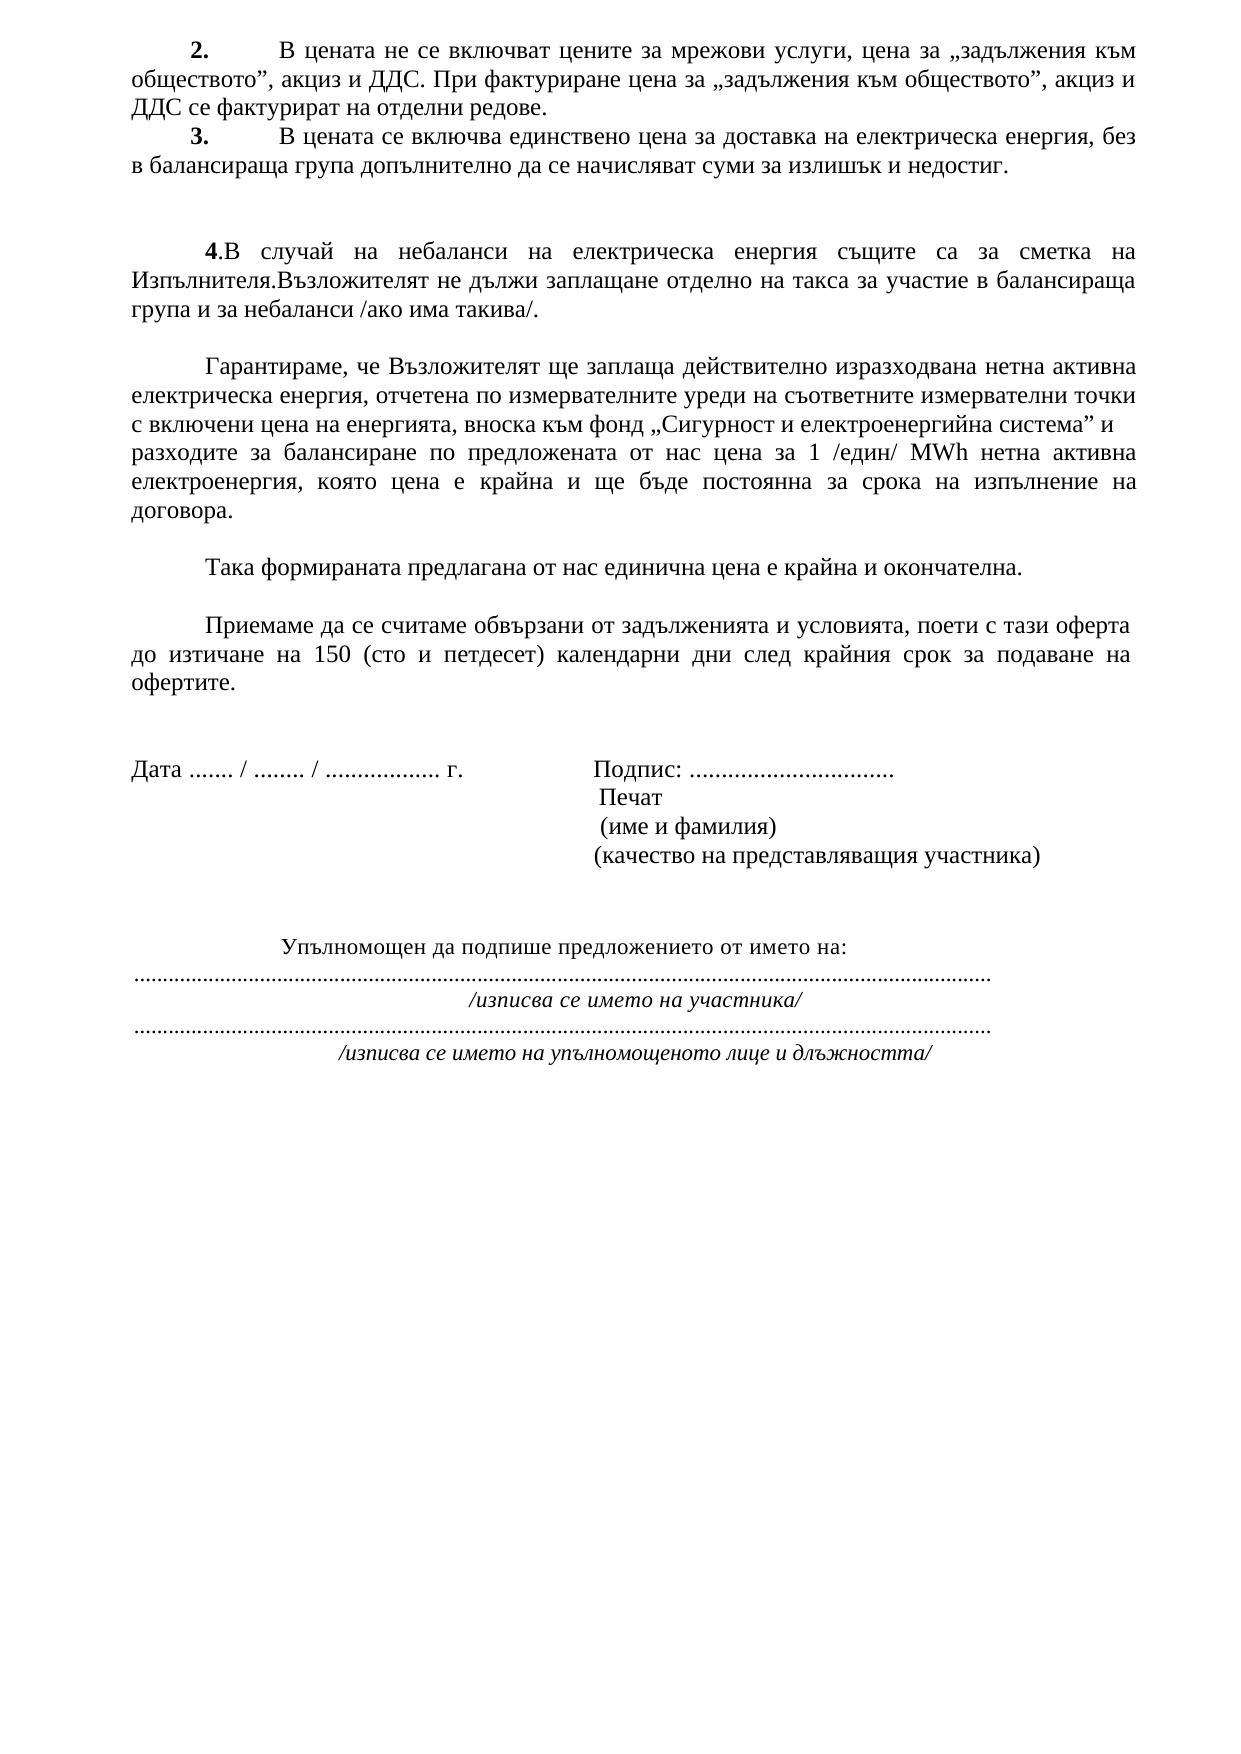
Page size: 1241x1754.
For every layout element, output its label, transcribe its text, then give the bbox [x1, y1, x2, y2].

text (качество на представляващия участника) [131, 840, 1137, 869]
text (име и фамилия) [131, 811, 1137, 840]
text Упълномощен да подпише предложението от името на: [133, 933, 1137, 960]
text /изписва се името на упълномощеното лице и длъжността/ [134, 1039, 1137, 1065]
text 4.В случай на небаланси на електрическа енергия същите са за сметка на Изпълнителя.Възложителят не дължи заплащане отделно на такса за участие в балансираща група и за небаланси /ако има такива/. [131, 236, 1137, 322]
text Печат [131, 782, 1137, 811]
list В цената не се включват цените за мрежови услуги, цена за „задължения към обществото”, акциз и ДДС. При фактуриране цена за „задължения към обществото”, акциз и ДДС се фактурират на отделни редове. [131, 35, 1137, 121]
text Приемаме да се считаме обвързани от задълженията и условията, поети с тази оферта до изтичане на 150 (сто и петдесет) календарни дни след крайния срок за подаване на офертите. [131, 610, 1132, 696]
text Така формираната предлагана от нас единична цена е крайна и окончателна. [131, 552, 1132, 581]
text Гарантираме, че Възложителят ще заплаща действително изразходвана нетна активна електрическа енергия, отчетена по измервателните уреди на съответните измервателни точки с включени цена на енергията, вноска към фонд „Сигурност и електроенергийна система” и [131, 351, 1137, 437]
text Дата ....... / ........ / .................. г. Подпис: ................................ [131, 754, 1137, 782]
text ...................................................................................................................................................... [134, 1012, 1137, 1039]
text ...................................................................................................................................................... [134, 960, 1137, 986]
list В цената се включва единствено цена за доставка на електрическа енергия, без в балансираща група допълнително да се начисляват суми за излишък и недостиг. [131, 121, 1137, 179]
text разходите за балансиране по предложената от нас цена за 1 /един/ MWh нетна активна електроенергия, която цена е крайна и ще бъде постоянна за срока на изпълнение на договора. [131, 437, 1137, 524]
text /изписва се името на участника/ [134, 986, 1137, 1012]
